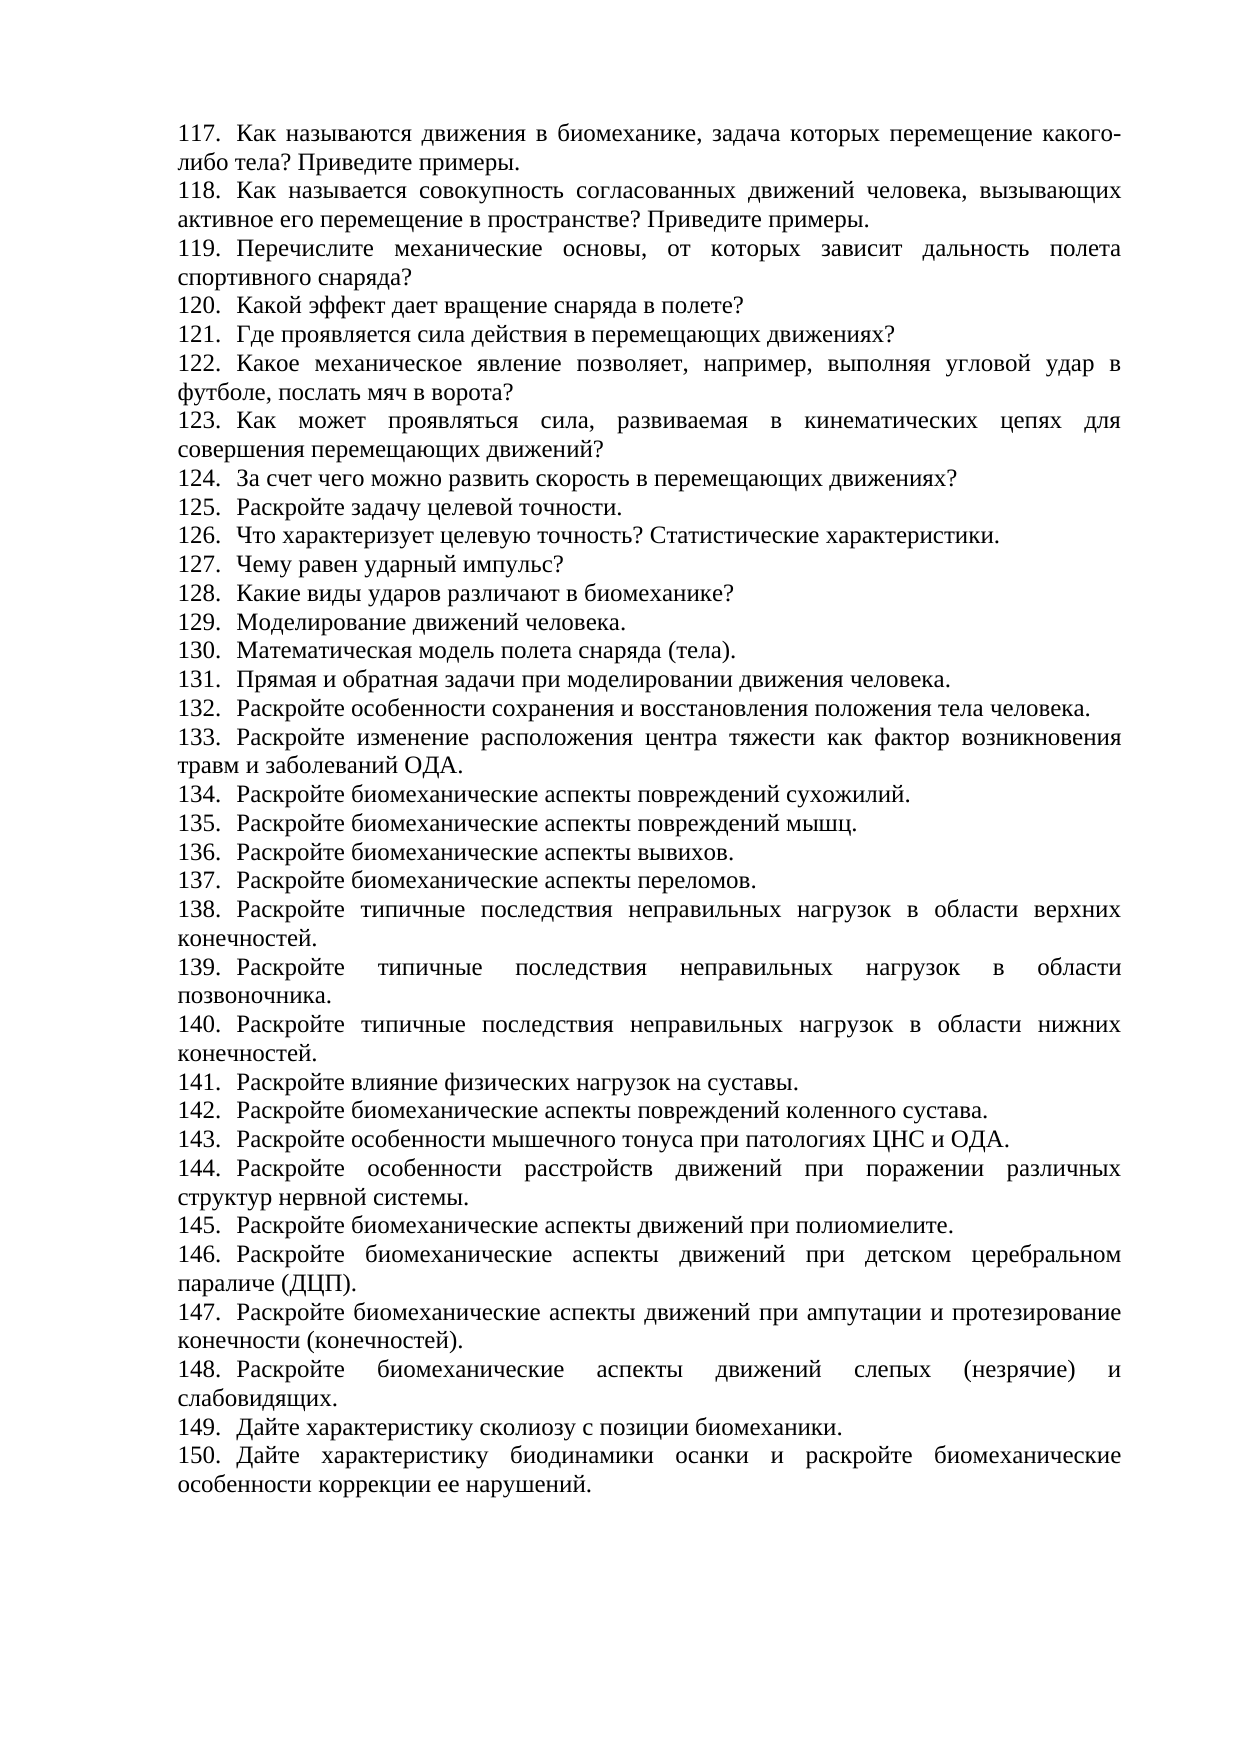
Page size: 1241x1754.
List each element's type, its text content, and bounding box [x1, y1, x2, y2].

list Раскройте типичные последствия неправильных нагрузок в области нижних конечностей. [177, 1009, 1122, 1067]
list Раскройте биомеханические аспекты повреждений коленного сустава. [177, 1096, 1122, 1124]
list Прямая и обратная задачи при моделировании движения человека. [177, 664, 1122, 693]
list Раскройте задачу целевой точности. [177, 492, 1122, 521]
list За счет чего можно развить скорость в перемещающих движениях? [177, 463, 1122, 492]
list Раскройте биомеханические аспекты переломов. [177, 866, 1122, 894]
list Раскройте биомеханические аспекты движений при ампутации и протезирование конечности (конечностей). [177, 1297, 1122, 1354]
list Раскройте типичные последствия неправильных нагрузок в области позвоночника. [177, 952, 1122, 1009]
list Раскройте биомеханические аспекты движений при детском церебральном параличе (ДЦП). [177, 1239, 1122, 1297]
list Какое механическое явление позволяет, например, выполняя угловой удар в футболе, послать мяч в ворота? [177, 348, 1122, 406]
list Перечислите механические основы, от которых зависит дальность полета спортивного снаряда? [177, 233, 1122, 291]
list Как может проявляться сила, развиваемая в кинематических цепях для совершения перемещающих движений? [177, 406, 1122, 463]
list Дайте характеристику биодинамики осанки и раскройте биомеханические особенности коррекции ее нарушений. [177, 1441, 1122, 1498]
list Математическая модель полета снаряда (тела). [177, 636, 1122, 664]
list Раскройте биомеханические аспекты повреждений мышц. [177, 808, 1122, 837]
list Раскройте биомеханические аспекты движений при полиомиелите. [177, 1211, 1122, 1239]
list Моделирование движений человека. [177, 607, 1122, 636]
list Чему равен ударный импульс? [177, 549, 1122, 578]
list Раскройте влияние физических нагрузок на суставы. [177, 1067, 1122, 1096]
list Раскройте биомеханические аспекты повреждений сухожилий. [177, 779, 1122, 808]
list Раскройте типичные последствия неправильных нагрузок в области верхних конечностей. [177, 894, 1122, 952]
list Где проявляется сила действия в перемещающих движениях? [177, 319, 1122, 348]
list Что характеризует целевую точность? Статистические характеристики. [177, 521, 1122, 549]
list Какой эффект дает вращение снаряда в полете? [177, 291, 1122, 319]
list Какие виды ударов различают в биомеханике? [177, 578, 1122, 607]
list Как называются движения в биомеханике, задача которых перемещение какого-либо тела? Приведите примеры. [177, 118, 1122, 176]
list Раскройте биомеханические аспекты движений слепых (незрячие) и слабовидящих. [177, 1354, 1122, 1412]
list Раскройте особенности мышечного тонуса при патологиях ЦНС и ОДА. [177, 1124, 1122, 1153]
list Раскройте изменение расположения центра тяжести как фактор возникновения травм и заболеваний ОДА. [177, 722, 1122, 779]
list Как называется совокупность согласованных движений человека, вызывающих активное его перемещение в пространстве? Приведите примеры. [177, 176, 1122, 233]
list Раскройте особенности сохранения и восстановления положения тела человека. [177, 693, 1122, 722]
list Раскройте особенности расстройств движений при поражении различных структур нервной системы. [177, 1153, 1122, 1211]
list Раскройте биомеханические аспекты вывихов. [177, 837, 1122, 866]
list Дайте характеристику сколиозу с позиции биомеханики. [177, 1412, 1122, 1441]
